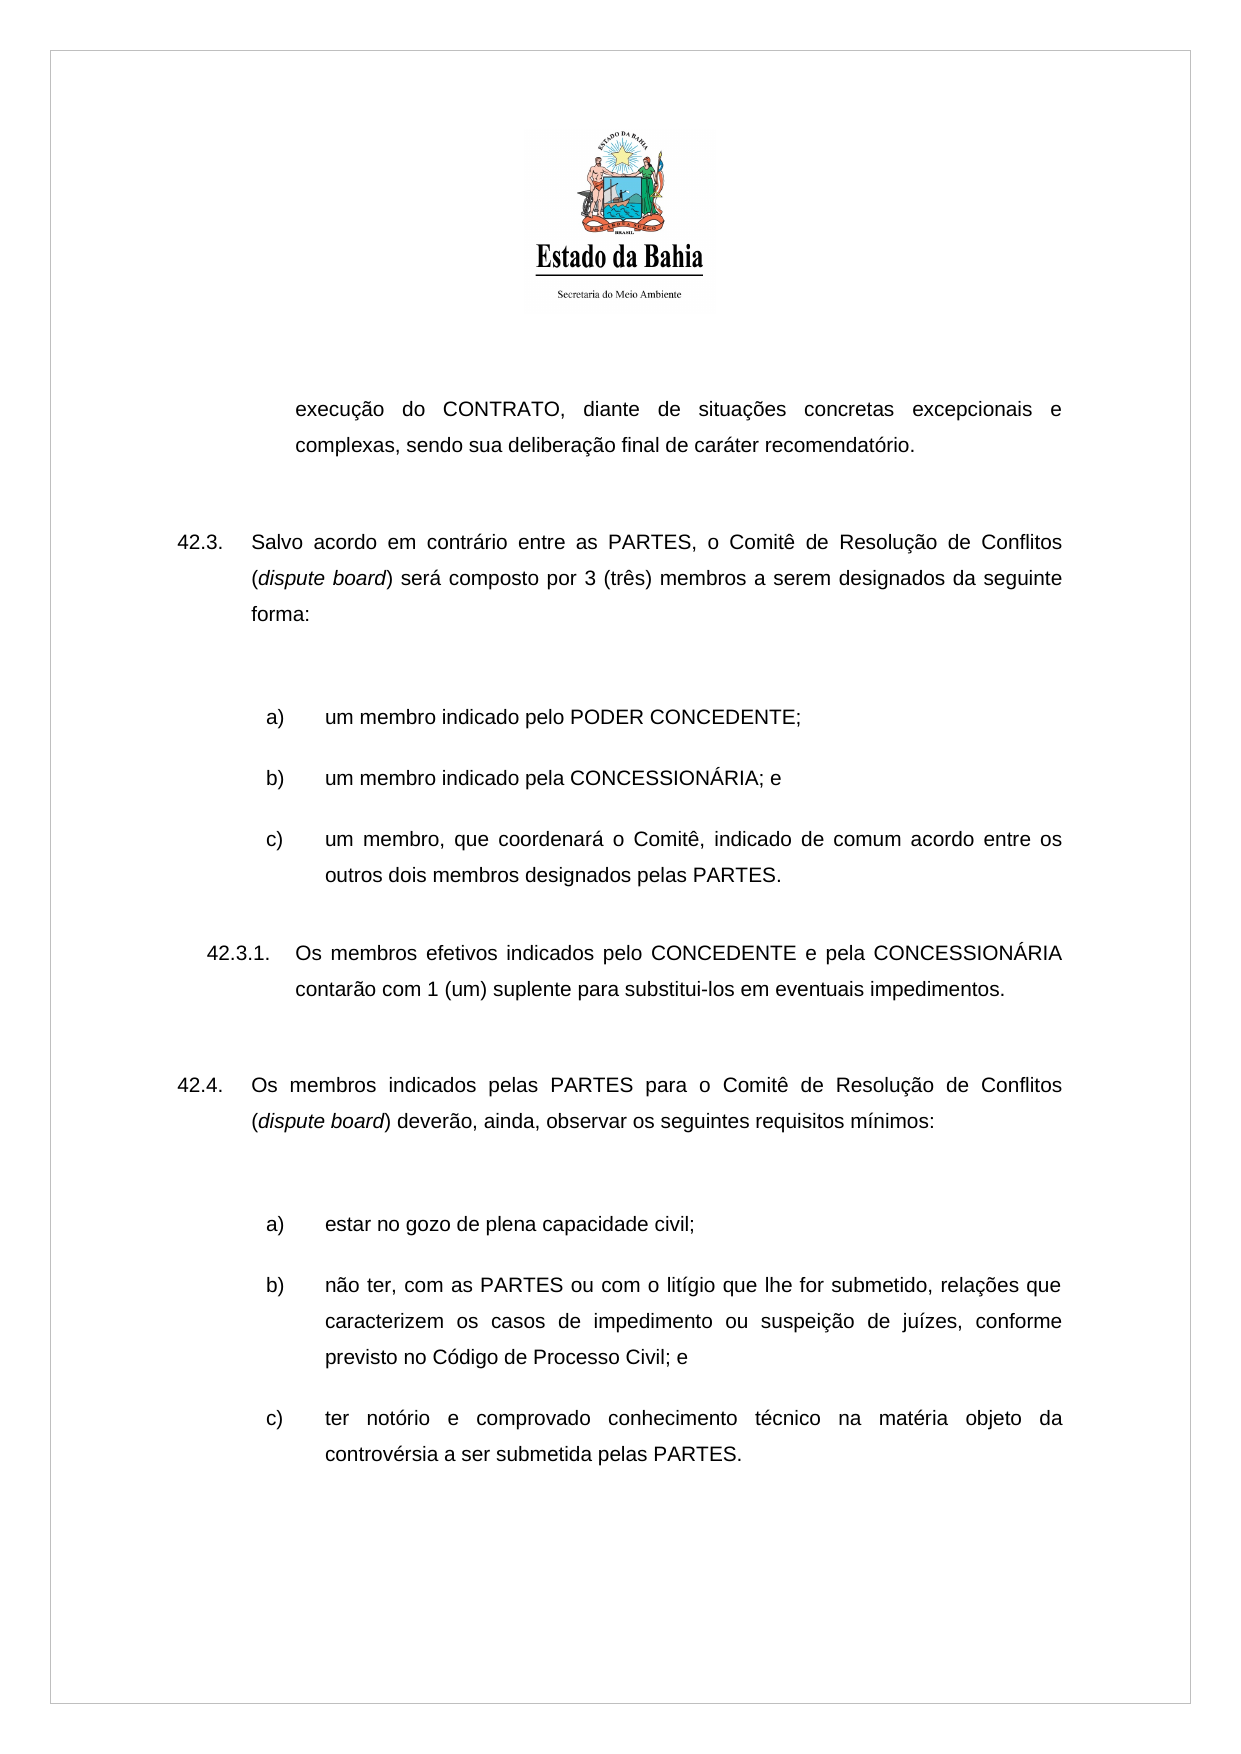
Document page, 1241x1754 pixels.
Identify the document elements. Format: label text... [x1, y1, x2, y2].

subtitle um membro indicado pela CONCESSIONÁRIA; e [266, 766, 1063, 790]
subtitle não ter, com as PARTES ou com o litígio que lhe for submetido, relações que caracterizem os casos de impedimento ou suspeição de juízes, conforme previsto no Código de Processo Civil; e [266, 1273, 1063, 1369]
list Os membros efetivos indicados pelo CONCEDENTE e pela CONCESSIONÁRIA contarão com 1 (um) suplente para substitui-los em eventuais impedimentos. [207, 941, 1063, 1000]
subtitle um membro indicado pelo PODER CONCEDENTE; [266, 705, 1063, 729]
picture [523, 129, 717, 314]
subtitle estar no gozo de plena capacidade civil; [266, 1212, 1063, 1236]
subtitle um membro, que coordenará o Comitê, indicado de comum acordo entre os outros dois membros designados pelas PARTES. [266, 827, 1063, 887]
subtitle Salvo acordo em contrário entre as PARTES, o Comitê de Resolução de Conflitos (dispute board) será composto por 3 (três) membros a serem designados da seguinte forma: [177, 530, 1063, 626]
subtitle ter notório e comprovado conhecimento técnico na matéria objeto da controvérsia a ser submetida pelas PARTES. [266, 1406, 1063, 1466]
subtitle Os membros indicados pelas PARTES para o Comitê de Resolução de Conflitos (dispute board) deverão, ainda, observar os seguintes requisitos mínimos: [177, 1073, 1063, 1133]
